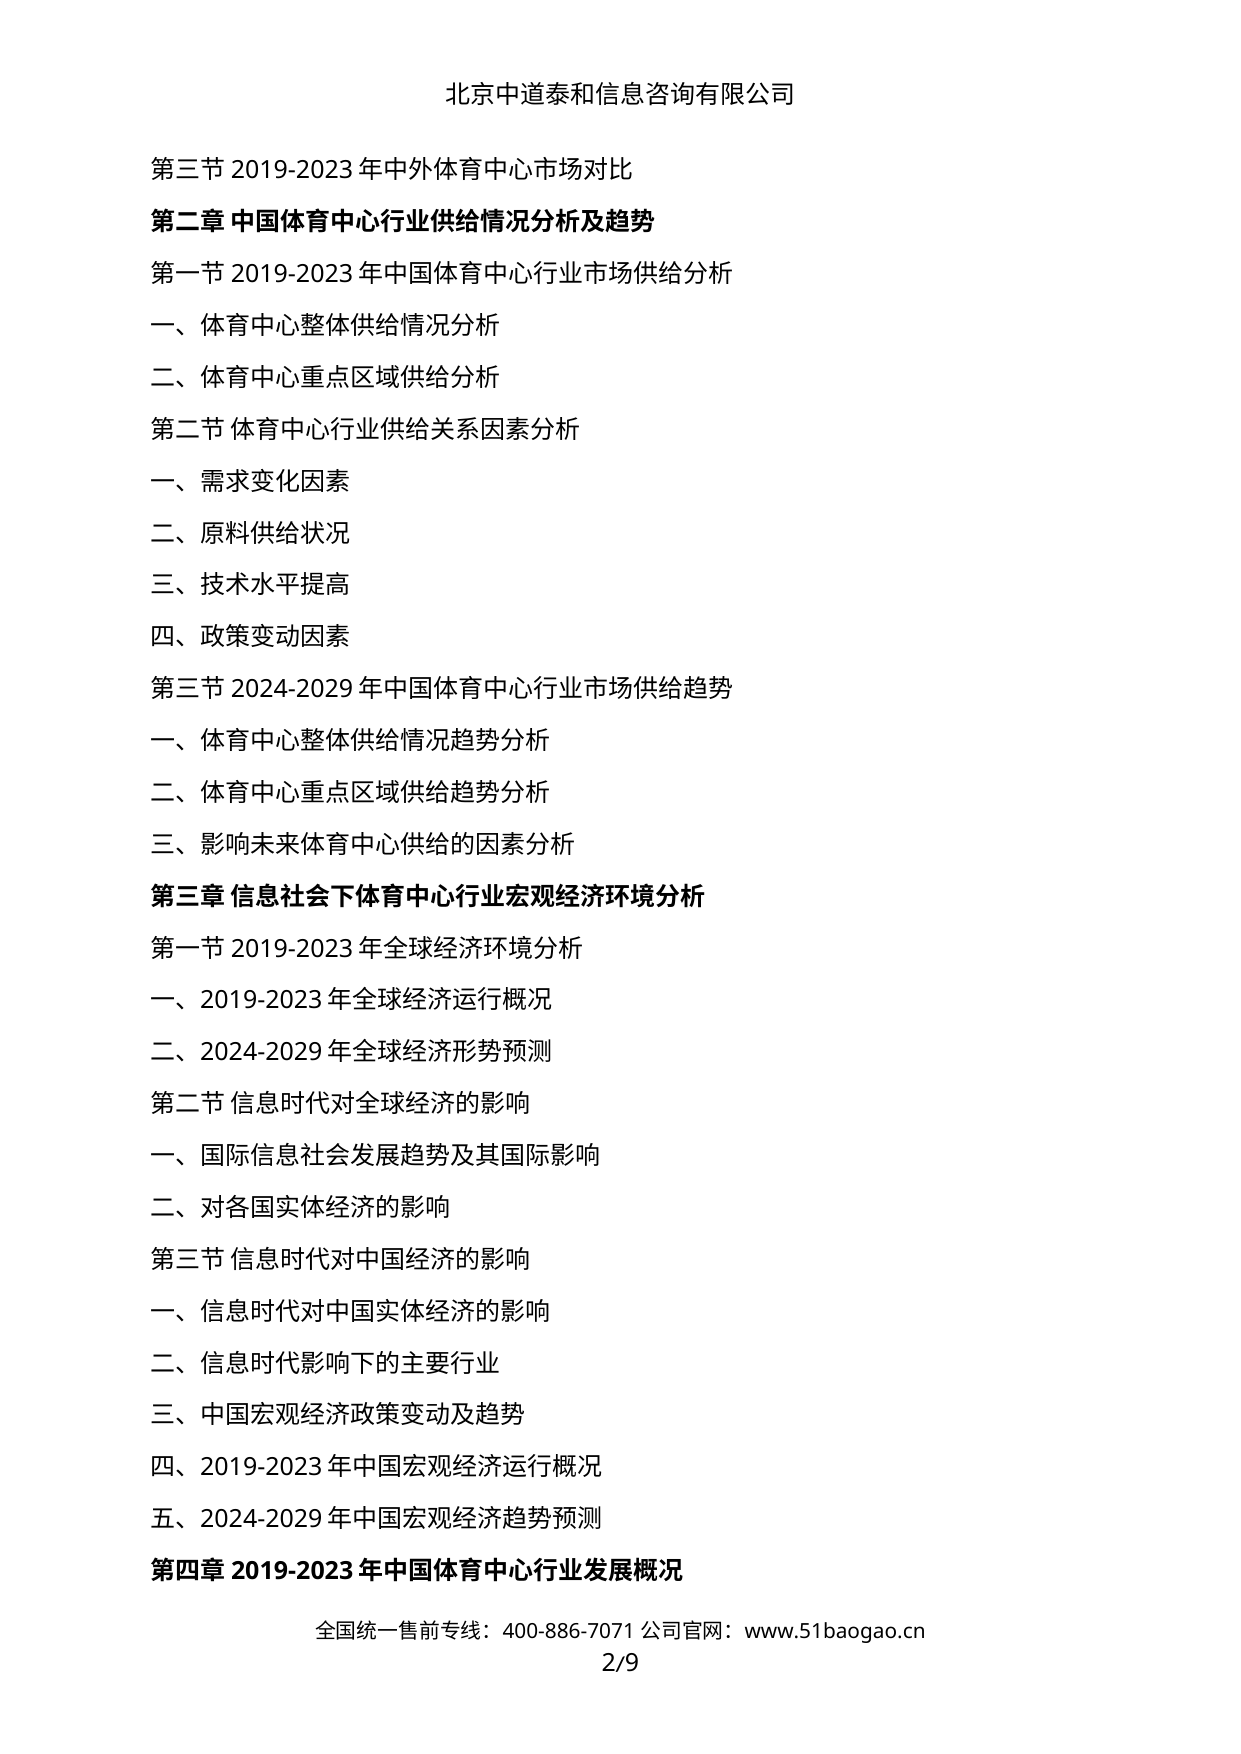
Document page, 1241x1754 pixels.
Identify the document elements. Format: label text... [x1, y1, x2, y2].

text 五、2024-2029年中国宏观经济趋势预测 [150, 1499, 1090, 1535]
text 二、体育中心重点区域供给分析 [150, 357, 1090, 394]
text 第一节 2019-2023年全球经济环境分析 [150, 928, 1090, 964]
text 第三节 2019-2023年中外体育中心市场对比 [150, 150, 1090, 186]
text 二、原料供给状况 [150, 513, 1090, 549]
text 一、需求变化因素 [150, 461, 1090, 497]
text 一、国际信息社会发展趋势及其国际影响 [150, 1136, 1090, 1172]
text 二、体育中心重点区域供给趋势分析 [150, 772, 1090, 809]
text 第三节 2024-2029年中国体育中心行业市场供给趋势 [150, 669, 1090, 705]
text 第三节 信息时代对中国经济的影响 [150, 1239, 1090, 1276]
text 第三章 信息社会下体育中心行业宏观经济环境分析 [150, 876, 1090, 912]
text 一、体育中心整体供给情况分析 [150, 306, 1090, 342]
text 二、信息时代影响下的主要行业 [150, 1343, 1090, 1379]
text 第二节 体育中心行业供给关系因素分析 [150, 409, 1090, 446]
text 第一节 2019-2023年中国体育中心行业市场供给分析 [150, 254, 1090, 290]
text 二、对各国实体经济的影响 [150, 1187, 1090, 1224]
text 第二章 中国体育中心行业供给情况分析及趋势 [150, 202, 1090, 238]
text 三、技术水平提高 [150, 565, 1090, 601]
text 第四章 2019-2023年中国体育中心行业发展概况 [150, 1551, 1090, 1587]
text 一、信息时代对中国实体经济的影响 [150, 1291, 1090, 1327]
text 三、影响未来体育中心供给的因素分析 [150, 824, 1090, 861]
text 四、政策变动因素 [150, 617, 1090, 653]
text 一、2019-2023年全球经济运行概况 [150, 980, 1090, 1016]
text 二、2024-2029年全球经济形势预测 [150, 1032, 1090, 1068]
text 四、2019-2023年中国宏观经济运行概况 [150, 1447, 1090, 1483]
text 三、中国宏观经济政策变动及趋势 [150, 1395, 1090, 1431]
text 一、体育中心整体供给情况趋势分析 [150, 721, 1090, 757]
text 第二节 信息时代对全球经济的影响 [150, 1084, 1090, 1120]
